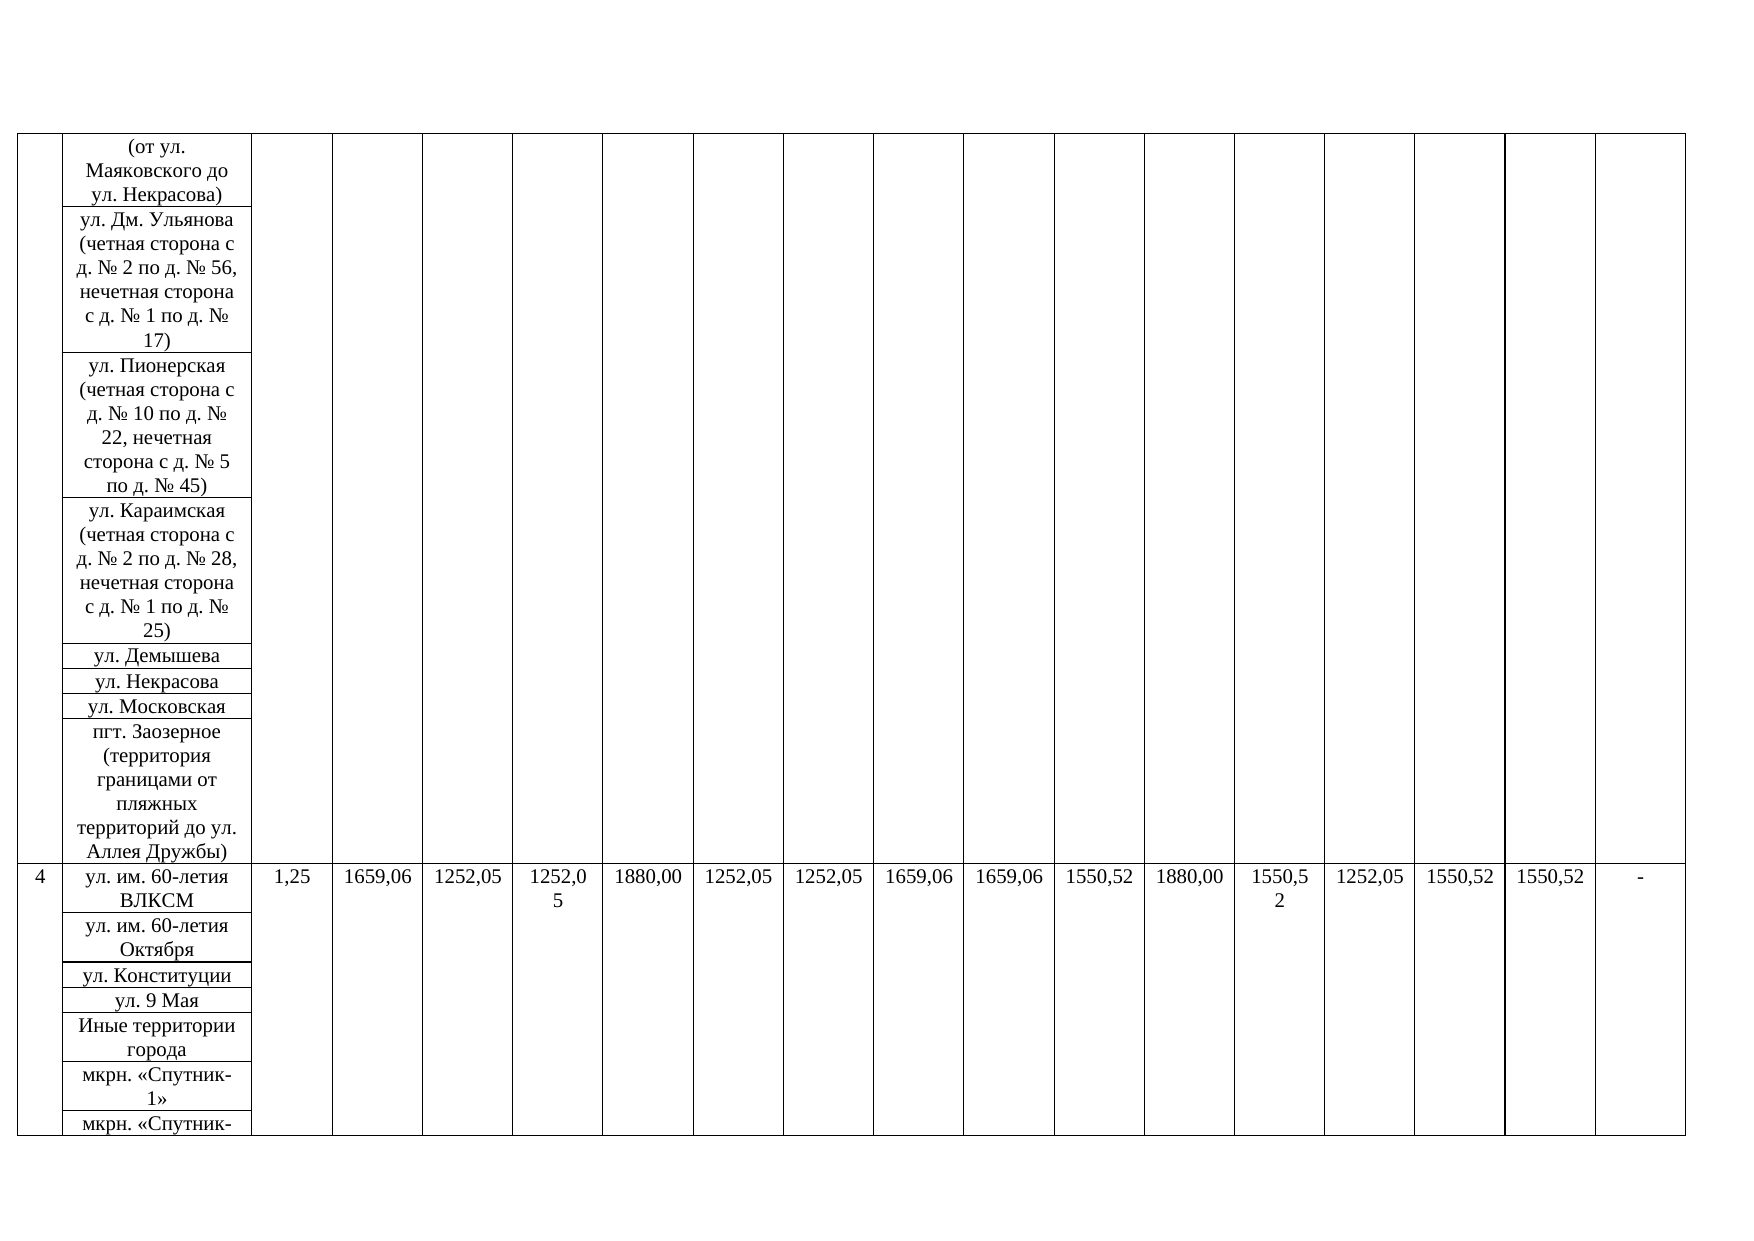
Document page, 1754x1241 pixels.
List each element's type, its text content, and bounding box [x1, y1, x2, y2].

table_cell 1252,05 [694, 864, 783, 1135]
table_cell 1550,52 [1235, 864, 1324, 1135]
table_cell пгт. Заозерное (территория границами от пляжных территорий до ул. Аллея Дружбы) [63, 719, 251, 863]
table_cell ул. Демышева [63, 644, 251, 667]
table_cell мкрн. «Спутник-2» [63, 1111, 251, 1135]
table_cell - [1596, 864, 1685, 1135]
table_cell ул. Московская [63, 694, 251, 718]
table_cell 1252,05 [1325, 864, 1414, 1135]
table_cell мкрн. «Спутник-1» [63, 1062, 251, 1110]
table_cell 1550,52 [1055, 864, 1144, 1135]
table_cell ул. им. 60-летия ВЛКСМ [63, 864, 251, 912]
table_cell 1252,05 [513, 864, 602, 1135]
table_cell 1550,52 [1506, 864, 1595, 1135]
table_cell ул. Некрасова [63, 669, 251, 693]
table_cell Иные территории города [63, 1013, 251, 1061]
table_cell 1659,06 [964, 864, 1054, 1135]
table_cell 4 [18, 864, 62, 1135]
table_cell 1659,06 [333, 864, 422, 1135]
table_cell 1252,05 [784, 864, 873, 1135]
table_cell ул. Караимская (четная сторона с д. № 2 по д. № 28, нечетная сторона с д. № 1 по д. № 25) [63, 498, 251, 642]
table_cell ул. Дм. Ульянова (четная сторона с д. № 2 по д. № 56, нечетная сторона с д. № 1 по д. № 17) [63, 207, 251, 352]
table_cell 1550,52 [1415, 864, 1504, 1135]
table_cell ул. Конституции [63, 963, 251, 987]
table_cell ул. 9 Мая [63, 988, 251, 1012]
table_cell 1659,06 [874, 864, 963, 1135]
table_cell 1,25 [252, 864, 332, 1135]
table_cell 1880,00 [603, 864, 693, 1135]
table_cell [63, 134, 251, 206]
table_cell ул. Пионерская (четная сторона с д. № 10 по д. № 22, нечетная сторона с д. № 5 по д. № 45) [63, 353, 251, 497]
table_cell 1880,00 [1145, 864, 1234, 1135]
table_cell 1252,05 [423, 864, 512, 1135]
table_cell ул. им. 60-летия Октября [63, 913, 251, 961]
